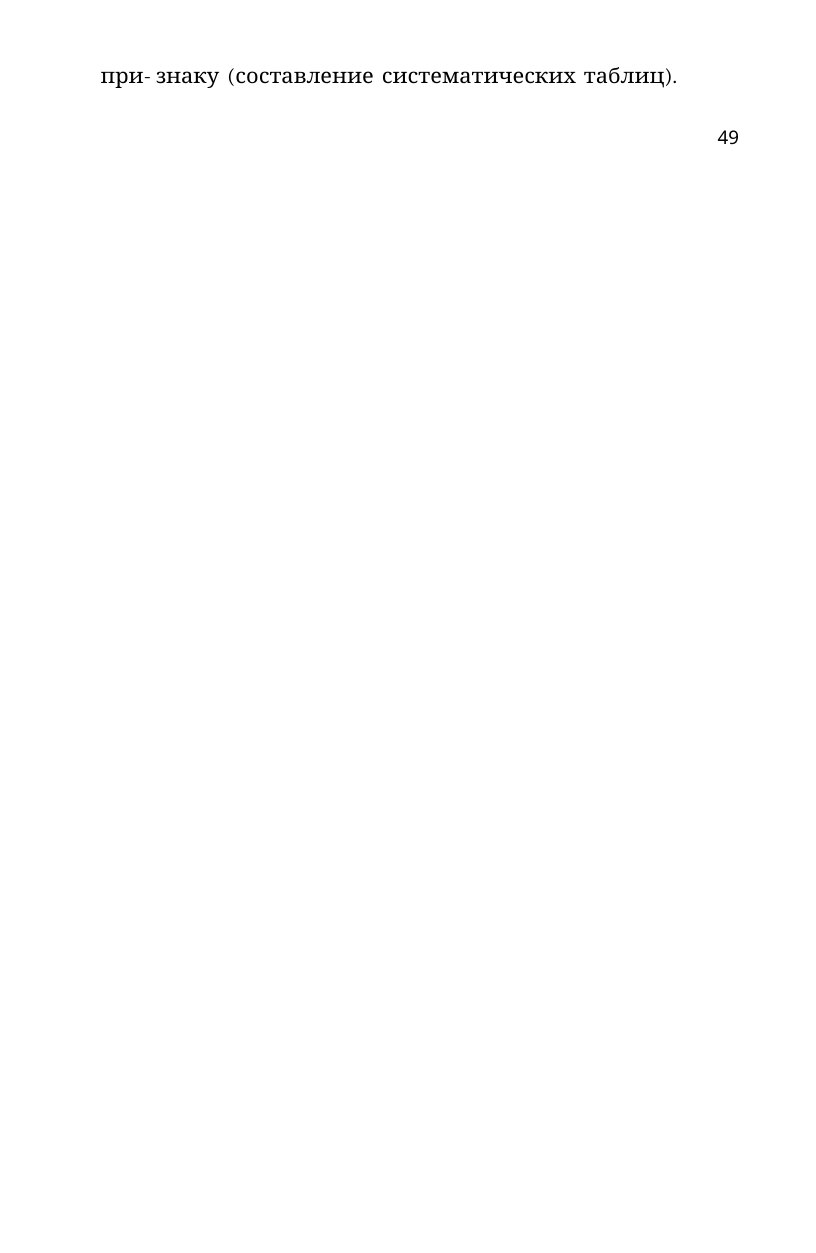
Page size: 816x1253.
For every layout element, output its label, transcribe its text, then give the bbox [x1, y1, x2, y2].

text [77, 64, 739, 88]
text 49 [77, 125, 739, 150]
